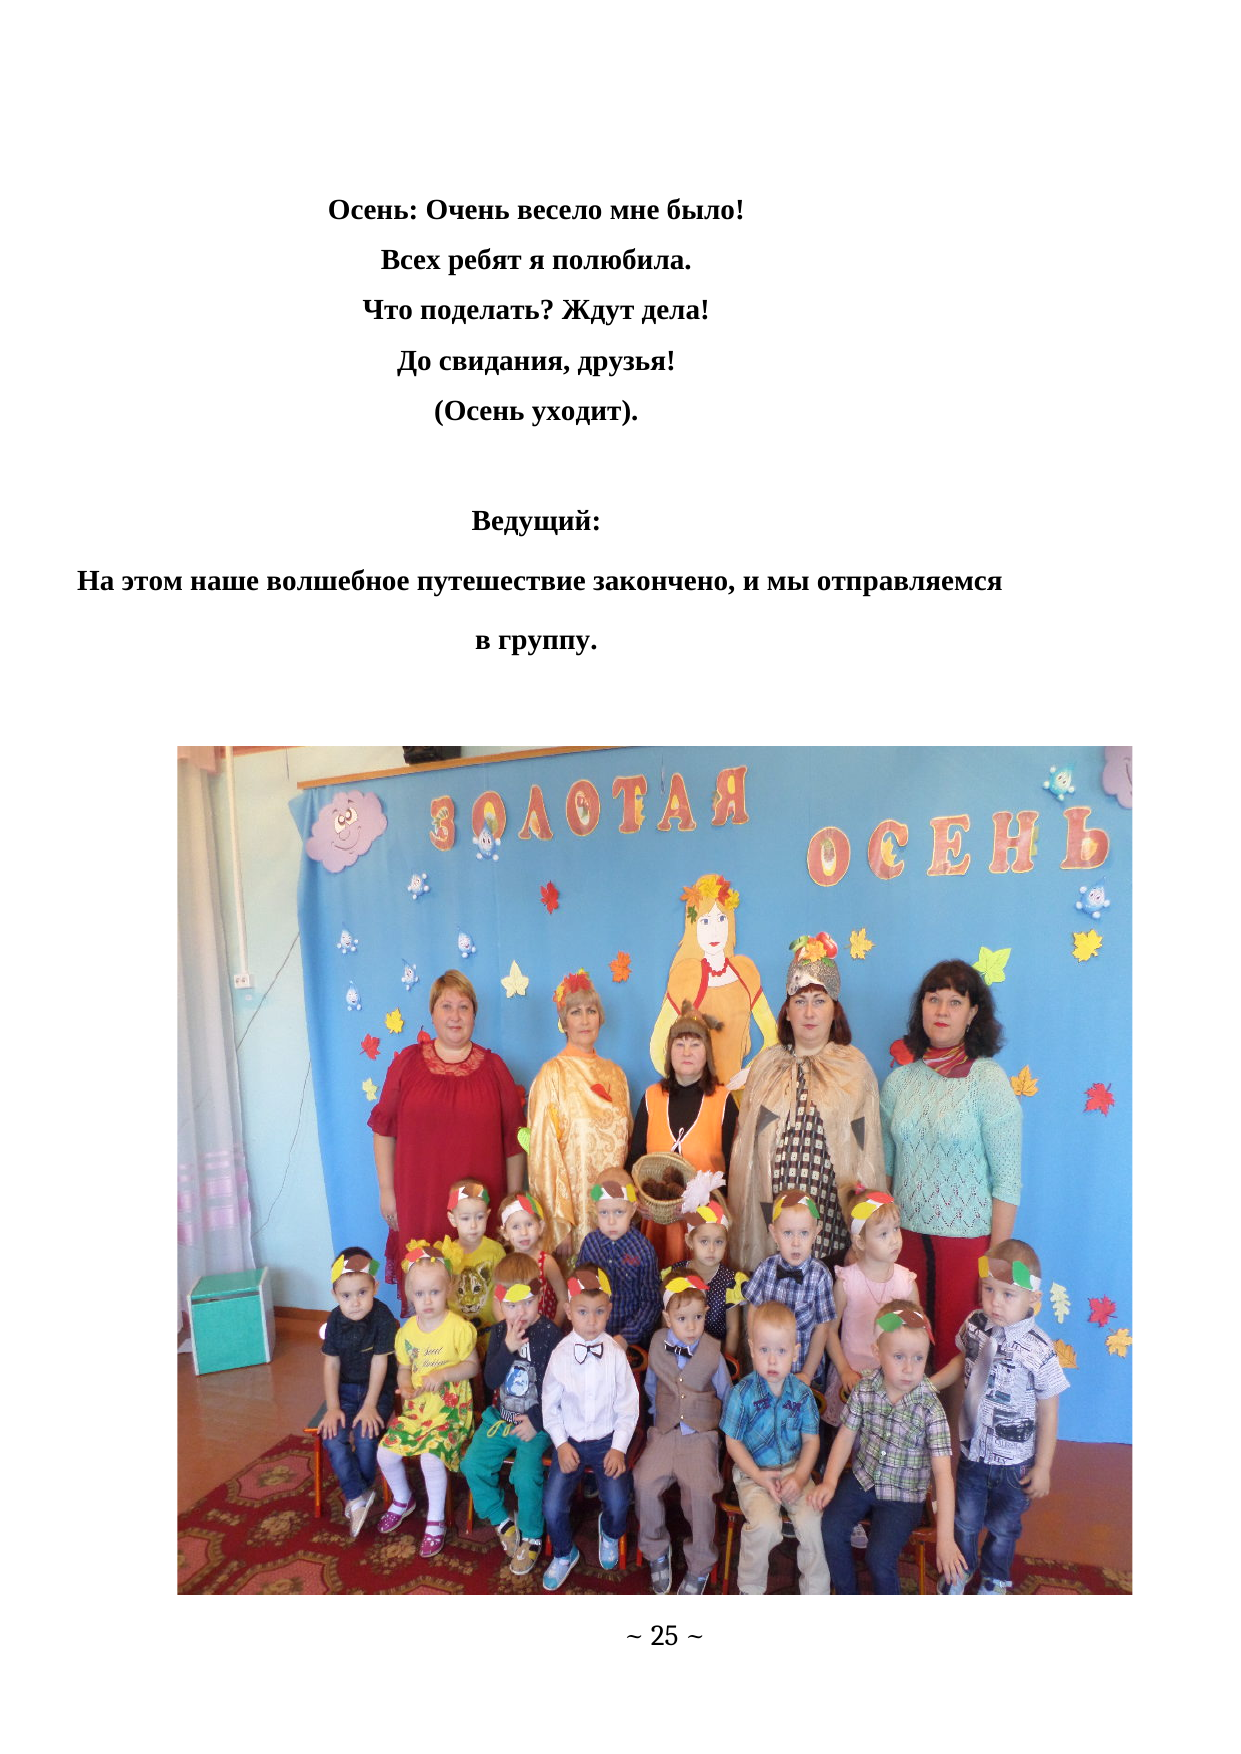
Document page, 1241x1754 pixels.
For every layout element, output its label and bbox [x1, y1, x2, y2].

picture [177, 746, 1133, 1595]
table_cell [49, 118, 1023, 746]
